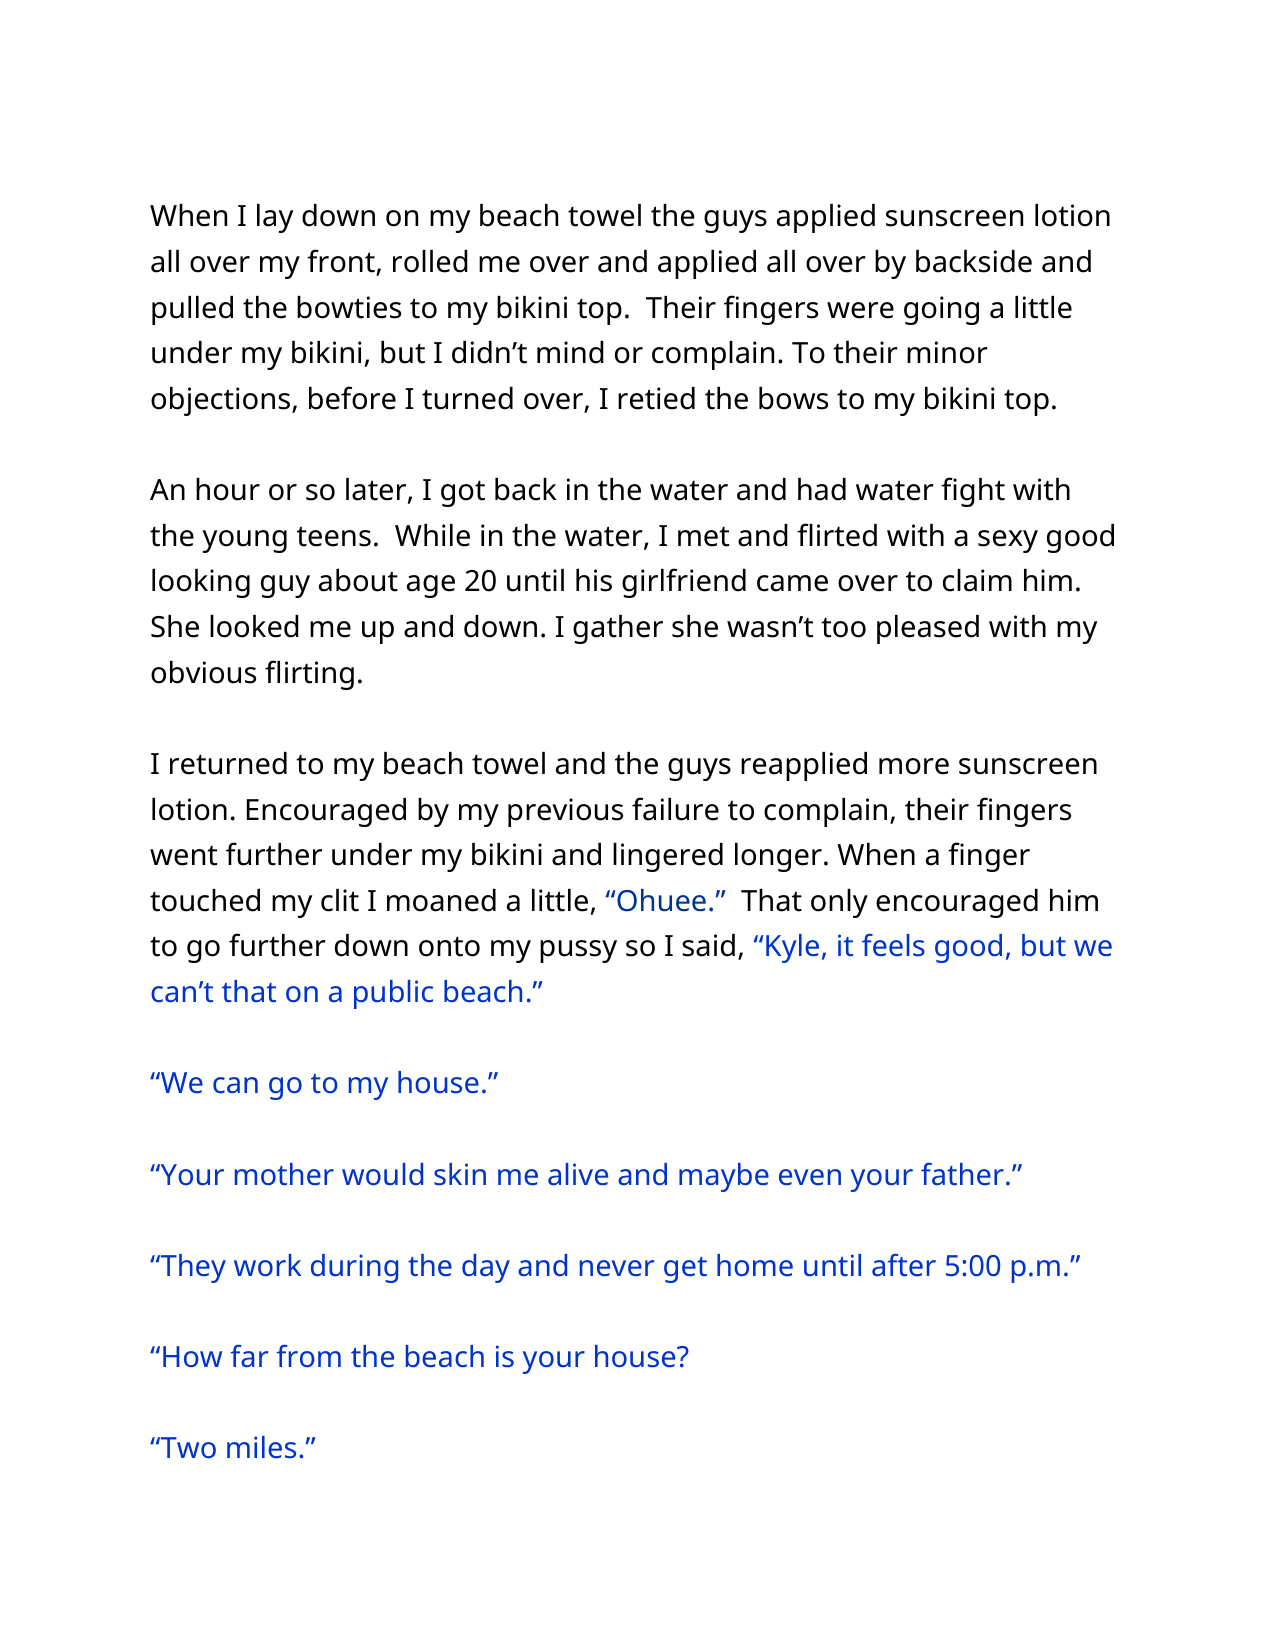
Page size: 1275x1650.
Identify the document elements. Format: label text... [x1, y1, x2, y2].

text When I lay down on my beach towel the guys applied sunscreen lotion all over my front, rolled me over and applied all over by backside and pulled the bowties to my bikini top. Their fingers were going a little under my bikini, but I didn’t mind or complain. To their minor objections, before I turned over, I retied the bows to my bikini top. [150, 196, 1125, 418]
text “They work during the day and never get home until after 5:00 p.m.” [150, 1245, 1125, 1285]
text “We can go to my house.” [150, 1062, 1125, 1102]
text An hour or so later, I got back in the water and had water fight with the young teens. While in the water, I met and flirted with a sexy good looking guy about age 20 until his girlfriend came over to claim him. She looked me up and down. I gather she wasn’t too pleased with my obvious flirting. [150, 469, 1125, 692]
text “Two miles.” [150, 1427, 1125, 1467]
text “How far from the beach is your house? [150, 1336, 1125, 1376]
text “Your mother would skin me alive and maybe even your father.” [150, 1154, 1125, 1193]
text I returned to my beach towel and the guys reapplied more sunscreen lotion. Encouraged by my previous failure to complain, their fingers went further under my bikini and lingered longer. When a finger touched my clit I moaned a little, “Ohuee.” That only encouraged him to go further down onto my pussy so I said, “Kyle, it feels good, but we can’t that on a public beach.” [150, 743, 1125, 1011]
